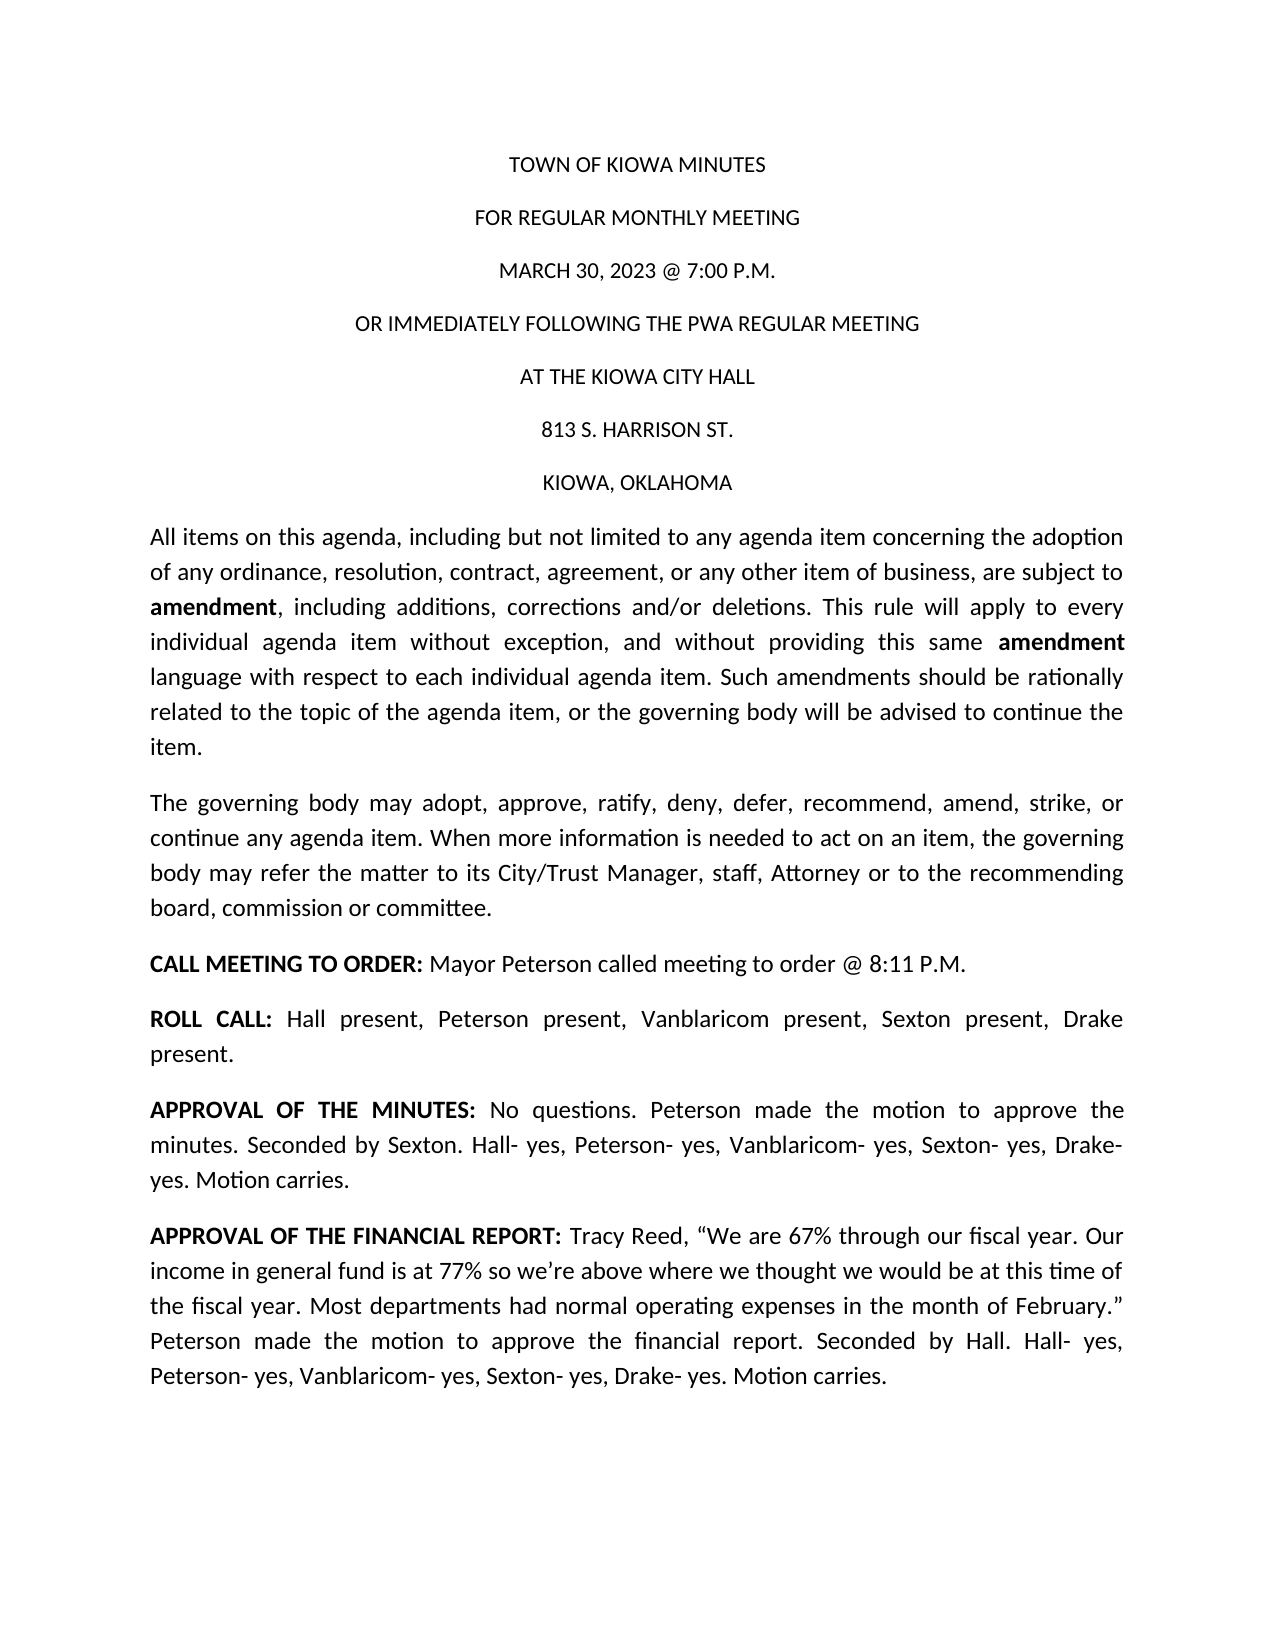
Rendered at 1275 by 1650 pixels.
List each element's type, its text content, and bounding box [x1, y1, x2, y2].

text APPROVAL OF THE MINUTES: No questions. Peterson made the motion to approve the minutes. Seconded by Sexton. Hall- yes, Peterson- yes, Vanblaricom- yes, Sexton- yes, Drake- yes. Motion carries. [150, 1094, 1125, 1195]
text TOWN OF KIOWA MINUTES [150, 150, 1125, 178]
text MARCH 30, 2023 @ 7:00 P.M. [150, 256, 1125, 284]
text FOR REGULAR MONTHLY MEETING [150, 203, 1125, 231]
text 813 S. HARRISON ST. [150, 415, 1125, 443]
text All items on this agenda, including but not limited to any agenda item concerning the adoption of any ordinance, resolution, contract, agreement, or any other item of business, are subject to amendment, including additions, corrections and/or deletions. This rule will apply to every individual agenda item without exception, and without providing this same amendment language with respect to each individual agenda item. Such amendments should be rationally related to the topic of the agenda item, or the governing body will be advised to continue the item. [150, 521, 1125, 762]
text ROLL CALL: Hall present, Peterson present, Vanblaricom present, Sexton present, Drake present. [150, 1004, 1125, 1069]
text CALL MEETING TO ORDER: Mayor Peterson called meeting to order @ 8:11 P.M. [150, 948, 1125, 978]
text APPROVAL OF THE FINANCIAL REPORT: Tracy Reed, “We are 67% through our fiscal year. Our income in general fund is at 77% so we’re above where we thought we would be at this time of the fiscal year. Most departments had normal operating expenses in the month of February.” Peterson made the motion to approve the financial report. Seconded by Hall. Hall- yes, Peterson- yes, Vanblaricom- yes, Sexton- yes, Drake- yes. Motion carries. [150, 1220, 1125, 1391]
text KIOWA, OKLAHOMA [150, 468, 1125, 496]
text The governing body may adopt, approve, ratify, deny, defer, recommend, amend, strike, or continue any agenda item. When more information is needed to act on an item, the governing body may refer the matter to its City/Trust Manager, staff, Attorney or to the recommending board, commission or committee. [150, 787, 1125, 922]
text AT THE KIOWA CITY HALL [150, 362, 1125, 390]
text OR IMMEDIATELY FOLLOWING THE PWA REGULAR MEETING [150, 309, 1125, 337]
